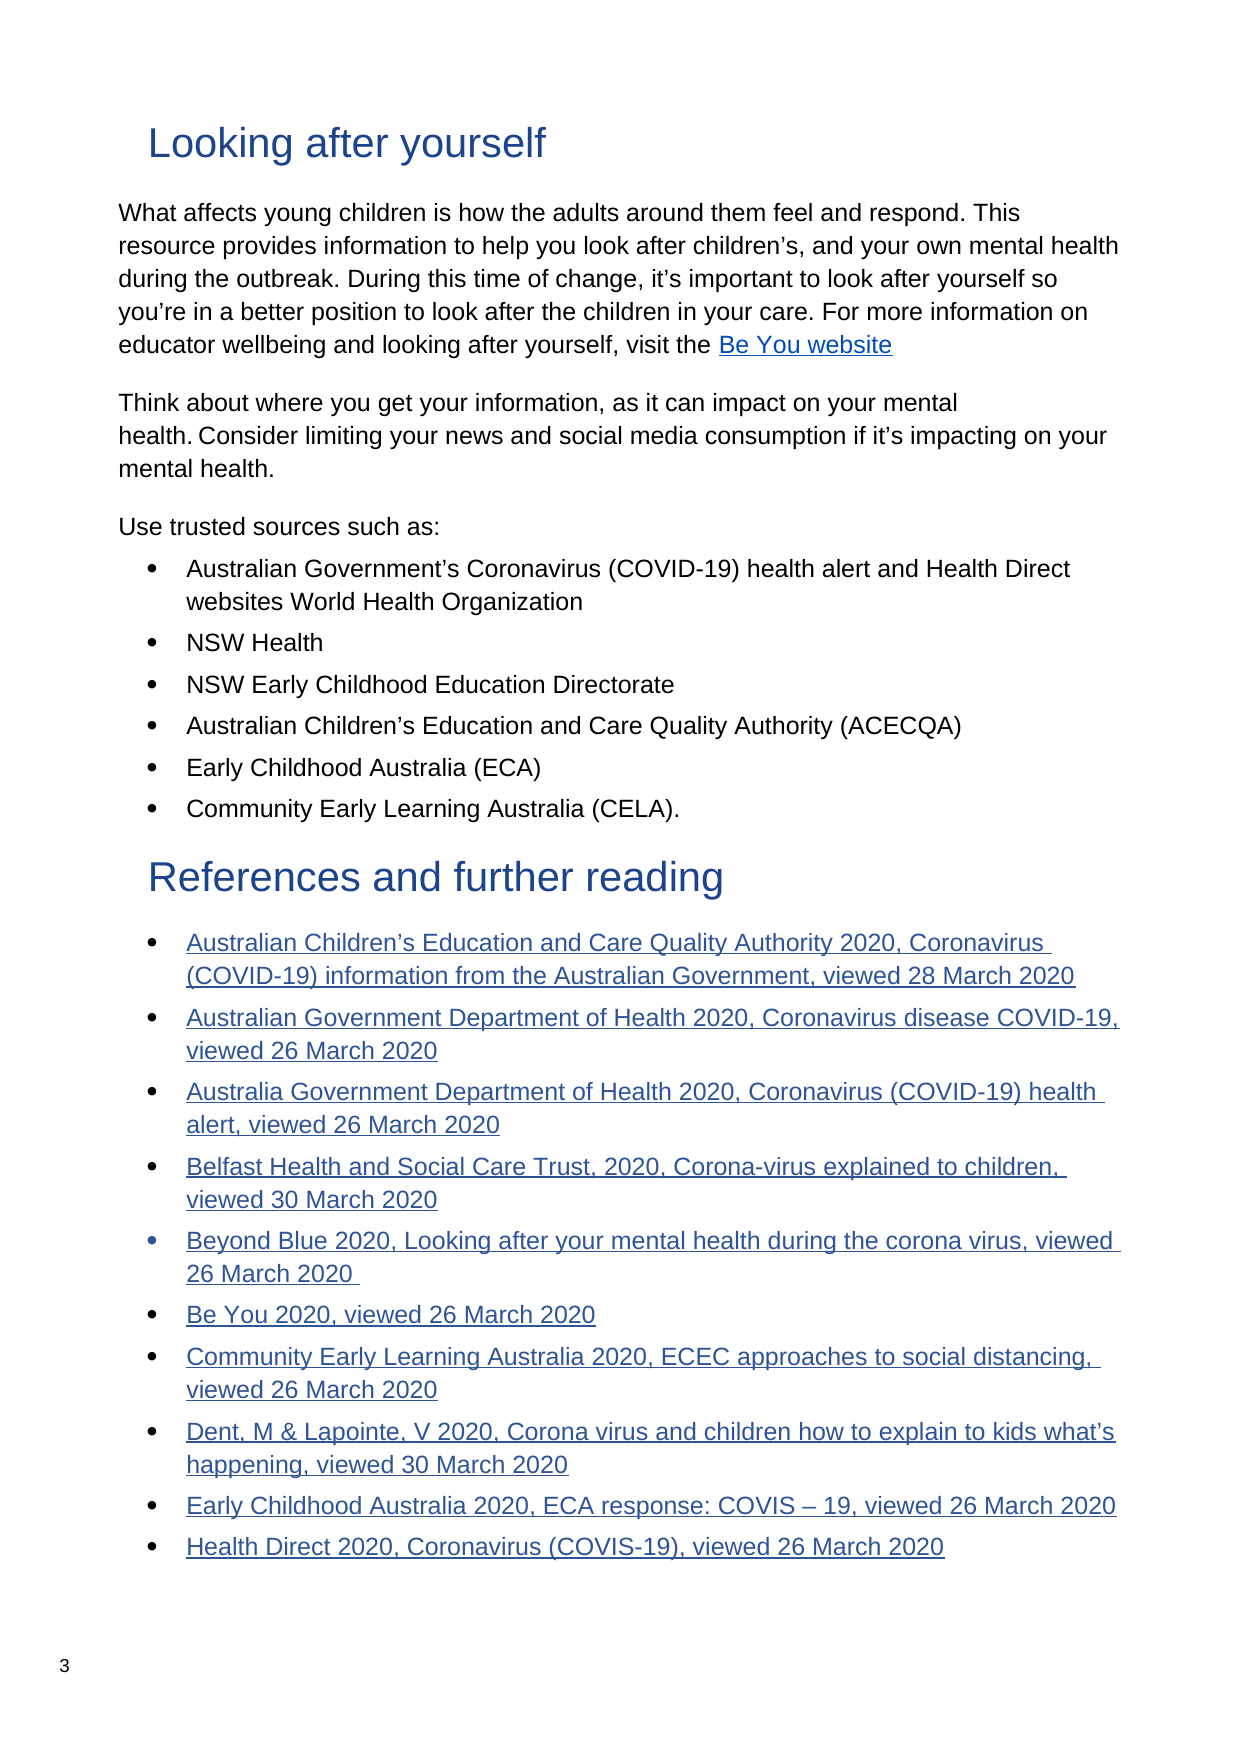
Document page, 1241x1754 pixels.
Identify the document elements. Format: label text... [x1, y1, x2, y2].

list Belfast Health and Social Care Trust, 2020, Corona-virus explained to children, viewed 30 March 2020 [148, 1152, 1122, 1213]
subtitle Looking after yourself [148, 118, 1122, 166]
list Early Childhood Australia (ECA) [148, 753, 1122, 781]
list Health Direct 2020, Coronavirus (COVIS-19), viewed 26 March 2020 [148, 1532, 1122, 1561]
list Australian Government’s Coronavirus (COVID-19) health alert and Health Direct websites World Health Organization [148, 554, 1122, 616]
text What affects young children is how the adults around them feel and respond. This resource provides information to help you look after children’s, and your own mental health during the outbreak. During this time of change, it’s important to look after yourself so you’re in a better position to look after the children in your care. For more information on educator wellbeing and looking after yourself, visit the Be You website [118, 198, 1122, 359]
subtitle References and further reading [148, 852, 1122, 900]
list Australian Children’s Education and Care Quality Authority (ACECQA) [148, 711, 1122, 740]
list Australia Government Department of Health 2020, Coronavirus (COVID-19) health alert, viewed 26 March 2020 [148, 1077, 1122, 1139]
list Community Early Learning Australia 2020, ECEC approaches to social distancing, viewed 26 March 2020 [148, 1342, 1122, 1404]
list Dent, M & Lapointe, V 2020, Corona virus and children how to explain to kids what’s happening, viewed 30 March 2020 [148, 1416, 1122, 1478]
list Early Childhood Australia 2020, ECA response: COVIS – 19, viewed 26 March 2020 [148, 1491, 1122, 1520]
list Be You 2020, viewed 26 March 2020 [148, 1301, 1122, 1329]
list Australian Government Department of Health 2020, Coronavirus disease COVID-19, viewed 26 March 2020 [148, 1003, 1122, 1064]
text Use trusted sources such as: [118, 512, 1122, 541]
text Think about where you get your information, as it can impact on your mental health. Consider limiting your news and social media consumption if it’s impacting on your mental health. [118, 388, 1122, 483]
list NSW Early Childhood Education Directorate [148, 670, 1122, 698]
list Community Early Learning Australia (CELA). [148, 794, 1122, 823]
list NSW Health [148, 628, 1122, 657]
list Australian Children’s Education and Care Quality Authority 2020, Coronavirus (COVID-19) information from the Australian Government, viewed 28 March 2020 [148, 928, 1122, 990]
list Beyond Blue 2020, Looking after your mental health during the corona virus, viewed 26 March 2020 [148, 1226, 1122, 1288]
